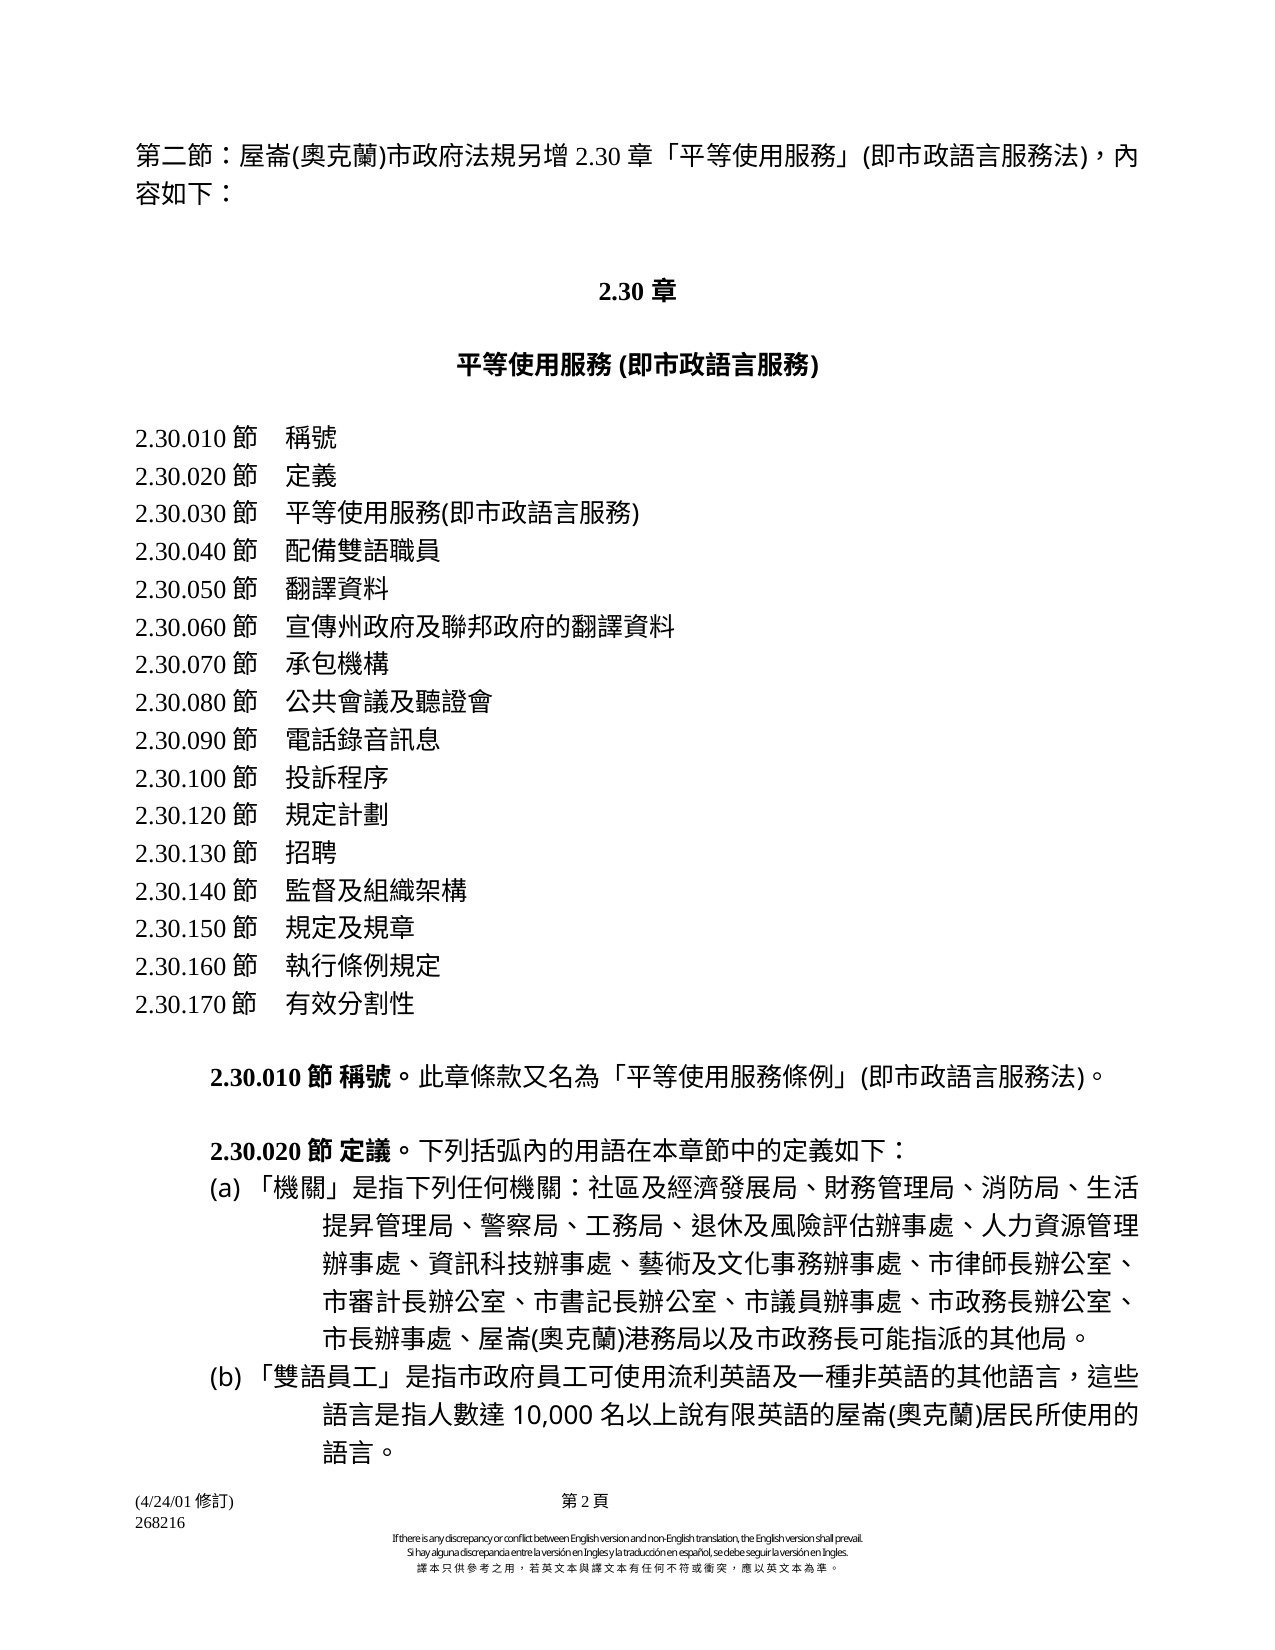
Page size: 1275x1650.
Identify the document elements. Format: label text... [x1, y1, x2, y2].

text 2.30.010 節 稱號。此章條款又名為「平等使用服務條例」(即市政語言服務法)。 [135, 1056, 1140, 1094]
text 2.30.100 節 投訴程序 [135, 757, 1140, 794]
list 「機關」是指下列任何機關：社區及經濟發展局、財務管理局、消防局、生活提昇管理局、警察局、工務局、退休及風險評估辦事處、人力資源管理辦事處、資訊科技辦事處、藝術及文化事務辦事處、市律師長辦公室、市審計長辦公室、市書記長辦公室、市議員辦事處、市政務長辦公室、市長辦事處、屋崙(奧克蘭)港務局以及市政務長可能指派的其他局。 [210, 1167, 1140, 1356]
text 2.30.080 節 公共會議及聽證會 [135, 681, 1140, 719]
text 2.30.020 節 定義 [135, 455, 1140, 493]
text 2.30.160 節 執行條例規定 [135, 945, 1140, 983]
text 2.30.120 節 規定計劃 [135, 794, 1140, 832]
text 2.30.130 節 招聘 [135, 832, 1140, 870]
text 2.30.040 節 配備雙語職員 [135, 531, 1140, 568]
text 2.30.140 節 監督及組織架構 [135, 870, 1140, 908]
text 2.30.030 節 平等使用服務(即市政語言服務) [135, 493, 1140, 531]
text 2.30.150 節 規定及規章 [135, 908, 1140, 945]
text 2.30.050 節 翻譯資料 [135, 568, 1140, 606]
text 2.30.170節 有效分割性 [135, 983, 1140, 1021]
subtitle 2.30 章 [135, 271, 1140, 308]
text 2.30.090 節 電話錄音訊息 [135, 719, 1140, 757]
list 「雙語員工」是指市政府員工可使用流利英語及一種非英語的其他語言，這些語言是指人數達 10,000 名以上說有限英語的屋崙(奧克蘭)居民所使用的語言。 [210, 1356, 1140, 1470]
text 2.30.020 節 定議。下列括弧內的用語在本章節中的定義如下： [135, 1130, 1140, 1167]
text 2.30.060 節 宣傳州政府及聯邦政府的翻譯資料 [135, 606, 1140, 644]
text 2.30.070 節 承包機構 [135, 644, 1140, 681]
text 平等使用服務 (即市政語言服務) [135, 344, 1140, 382]
text 第二節：屋崙(奧克蘭)市政府法規另增 2.30 章「平等使用服務」(即市政語言服務法)，內容如下： [135, 135, 1140, 211]
text 2.30.010 節 稱號 [135, 417, 1140, 455]
